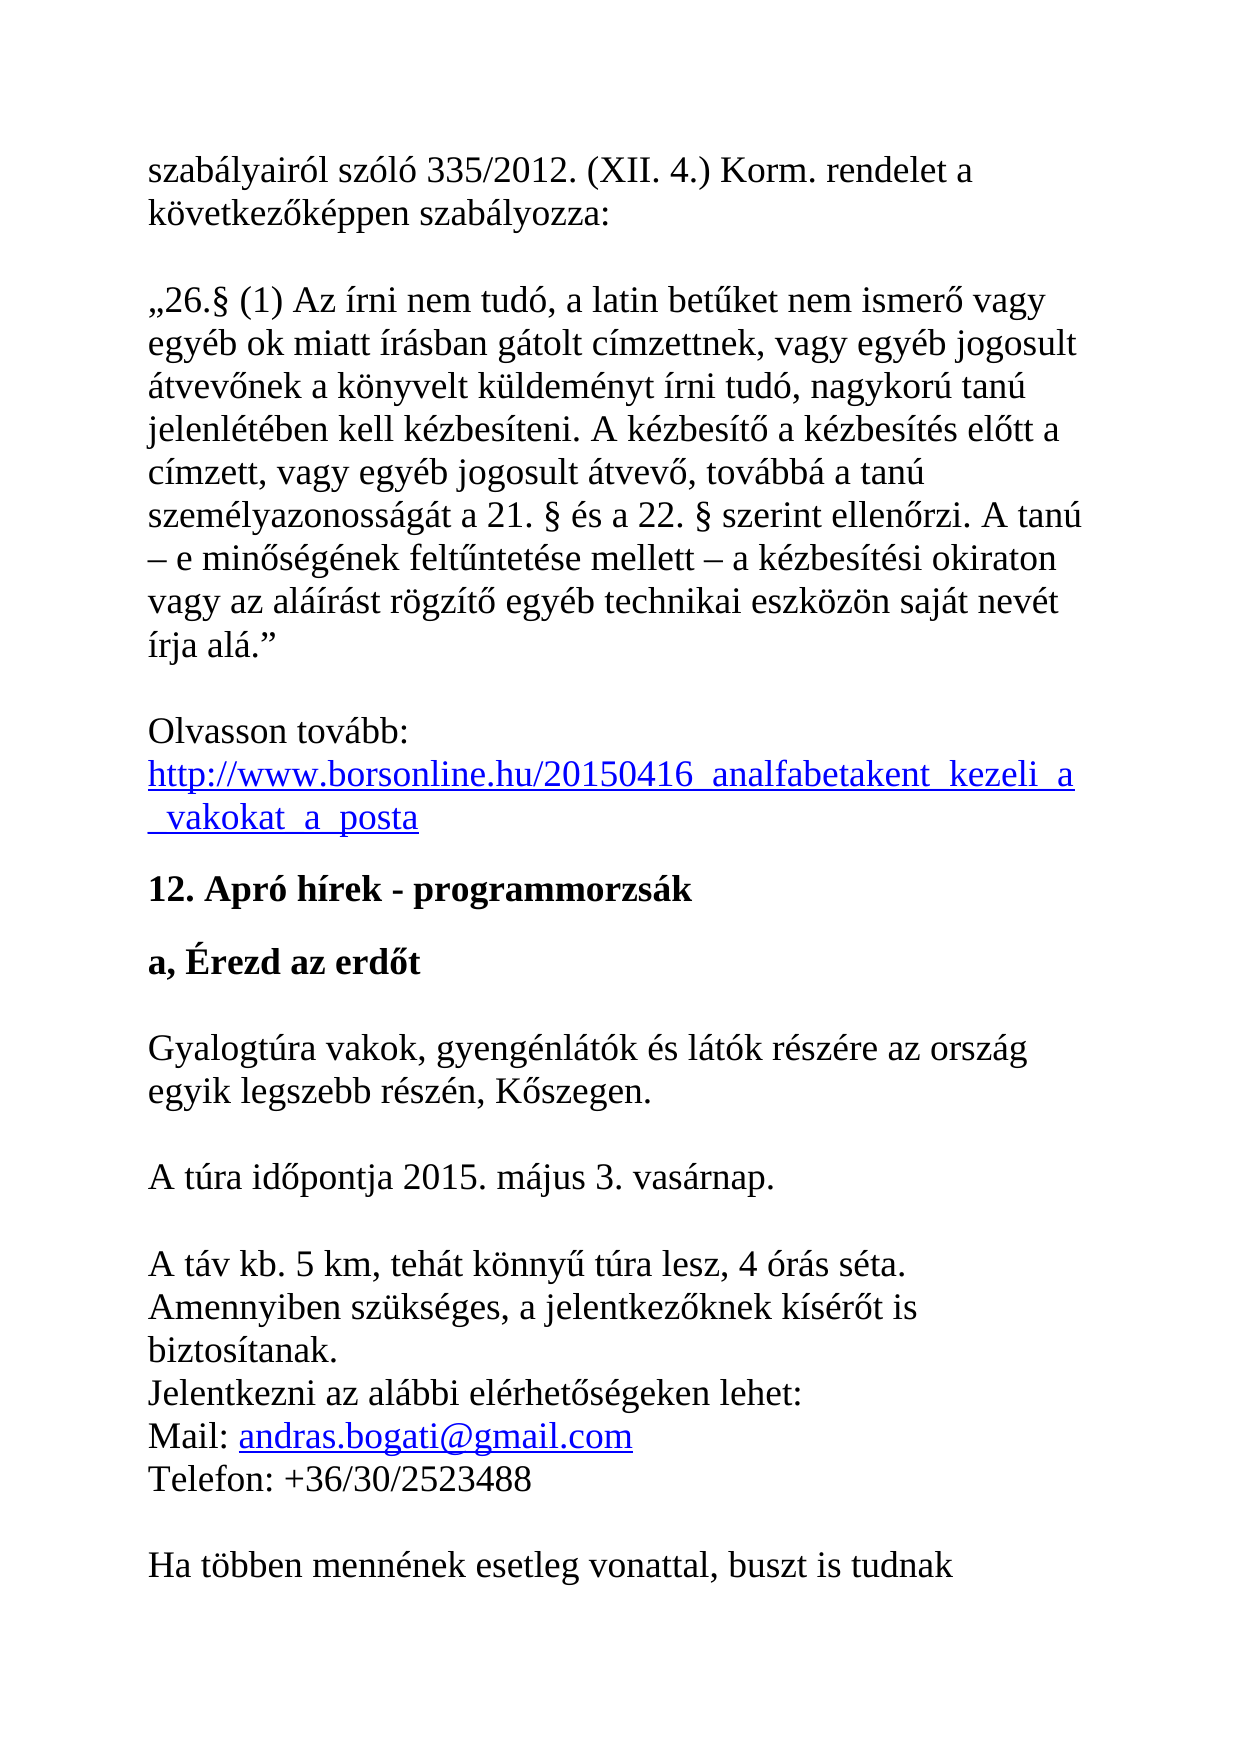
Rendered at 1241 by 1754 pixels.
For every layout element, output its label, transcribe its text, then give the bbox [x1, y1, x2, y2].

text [148, 939, 1093, 1586]
text 12. Apró hírek - programmorzsák [148, 867, 1093, 910]
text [148, 148, 1093, 838]
